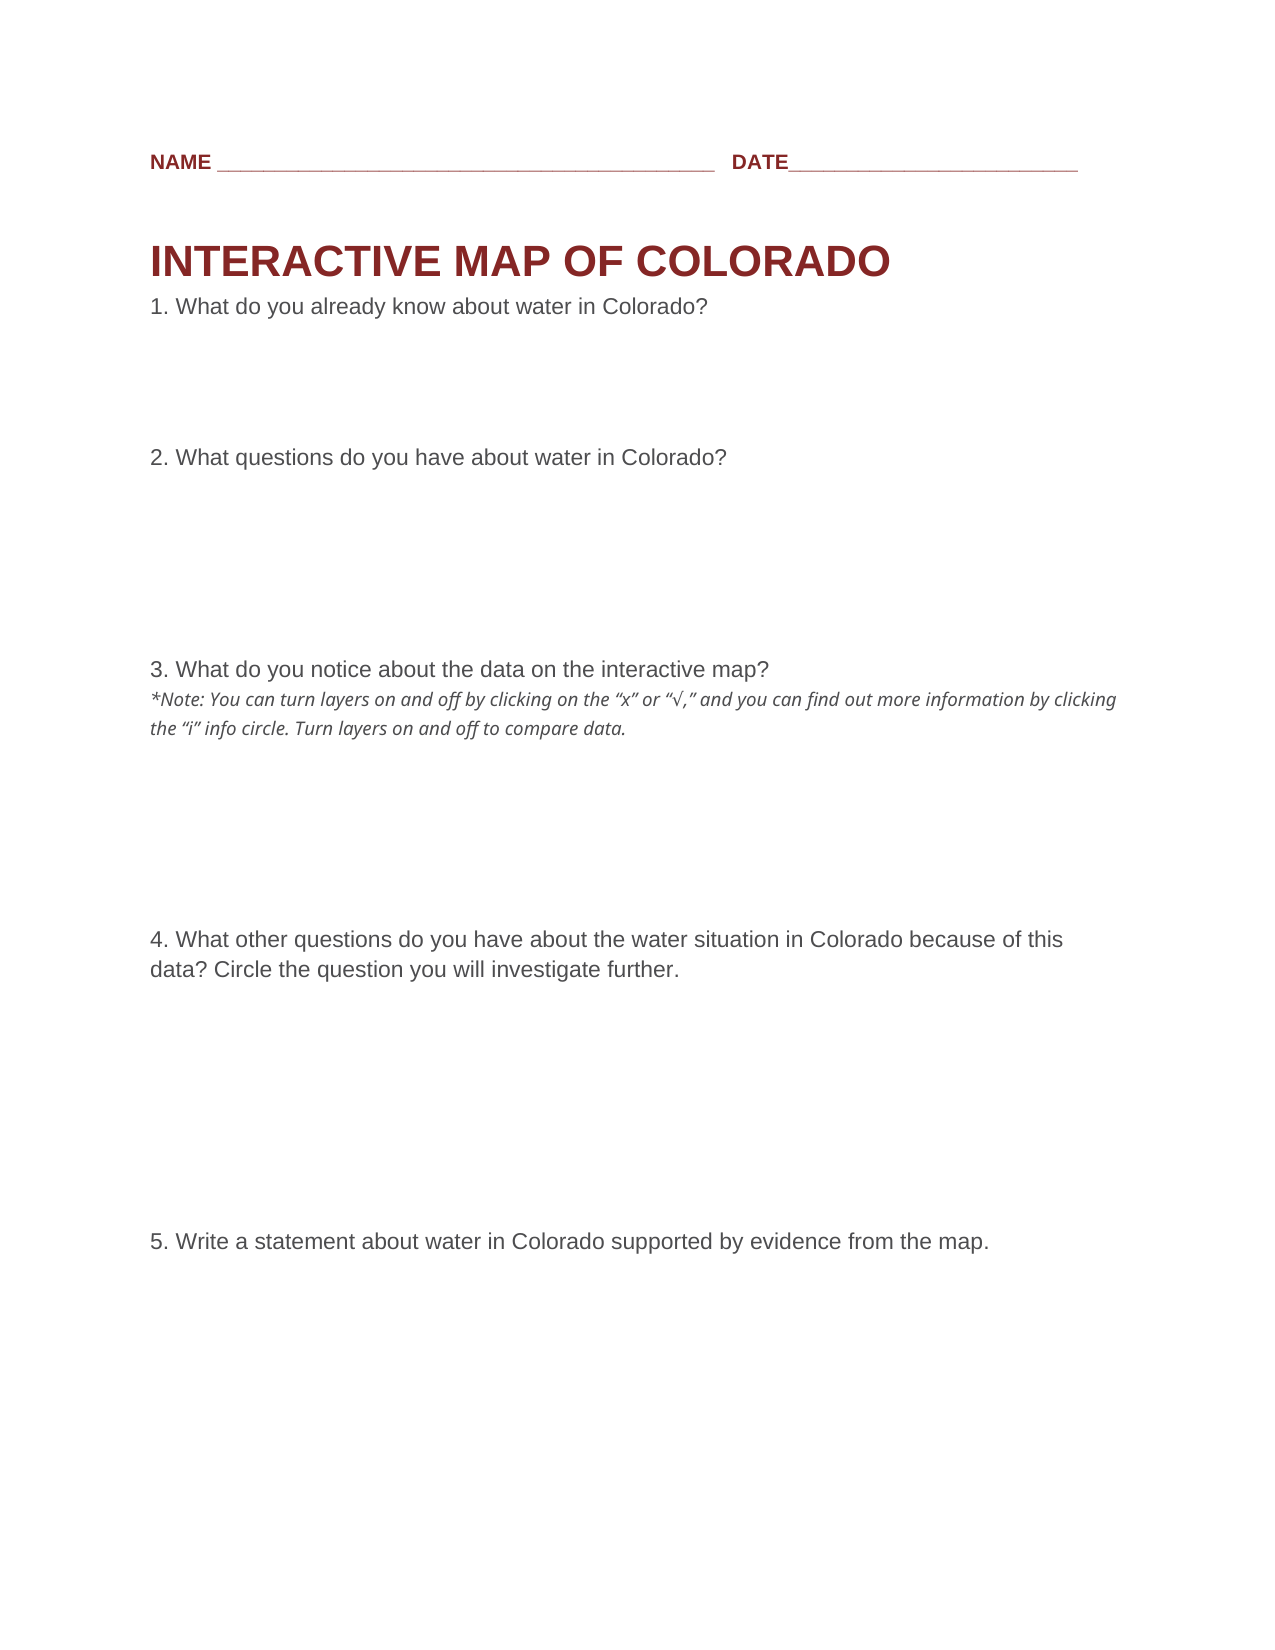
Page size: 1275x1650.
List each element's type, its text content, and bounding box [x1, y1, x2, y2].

text 5. Write a statement about water in Colorado supported by evidence from the map. [150, 1228, 1125, 1254]
text *Note: You can turn layers on and off by clicking on the “x” or “√,” and you can find out more information by clicking the “i” info circle. Turn layers on and off to compare data. [150, 686, 1125, 741]
text NAME ___________________________________________ DATE_________________________ [150, 150, 1125, 174]
text 2. What questions do you have about water in Colorado? [150, 444, 1125, 471]
text INTERACTIVE MAP OF COLORADO [150, 235, 1125, 286]
text 3. What do you notice about the data on the interactive map? [150, 656, 1125, 682]
text 1. What do you already know about water in Colorado? [150, 293, 1125, 319]
text 4. What other questions do you have about the water situation in Colorado because of this data? Circle the question you will investigate further. [150, 926, 1125, 982]
